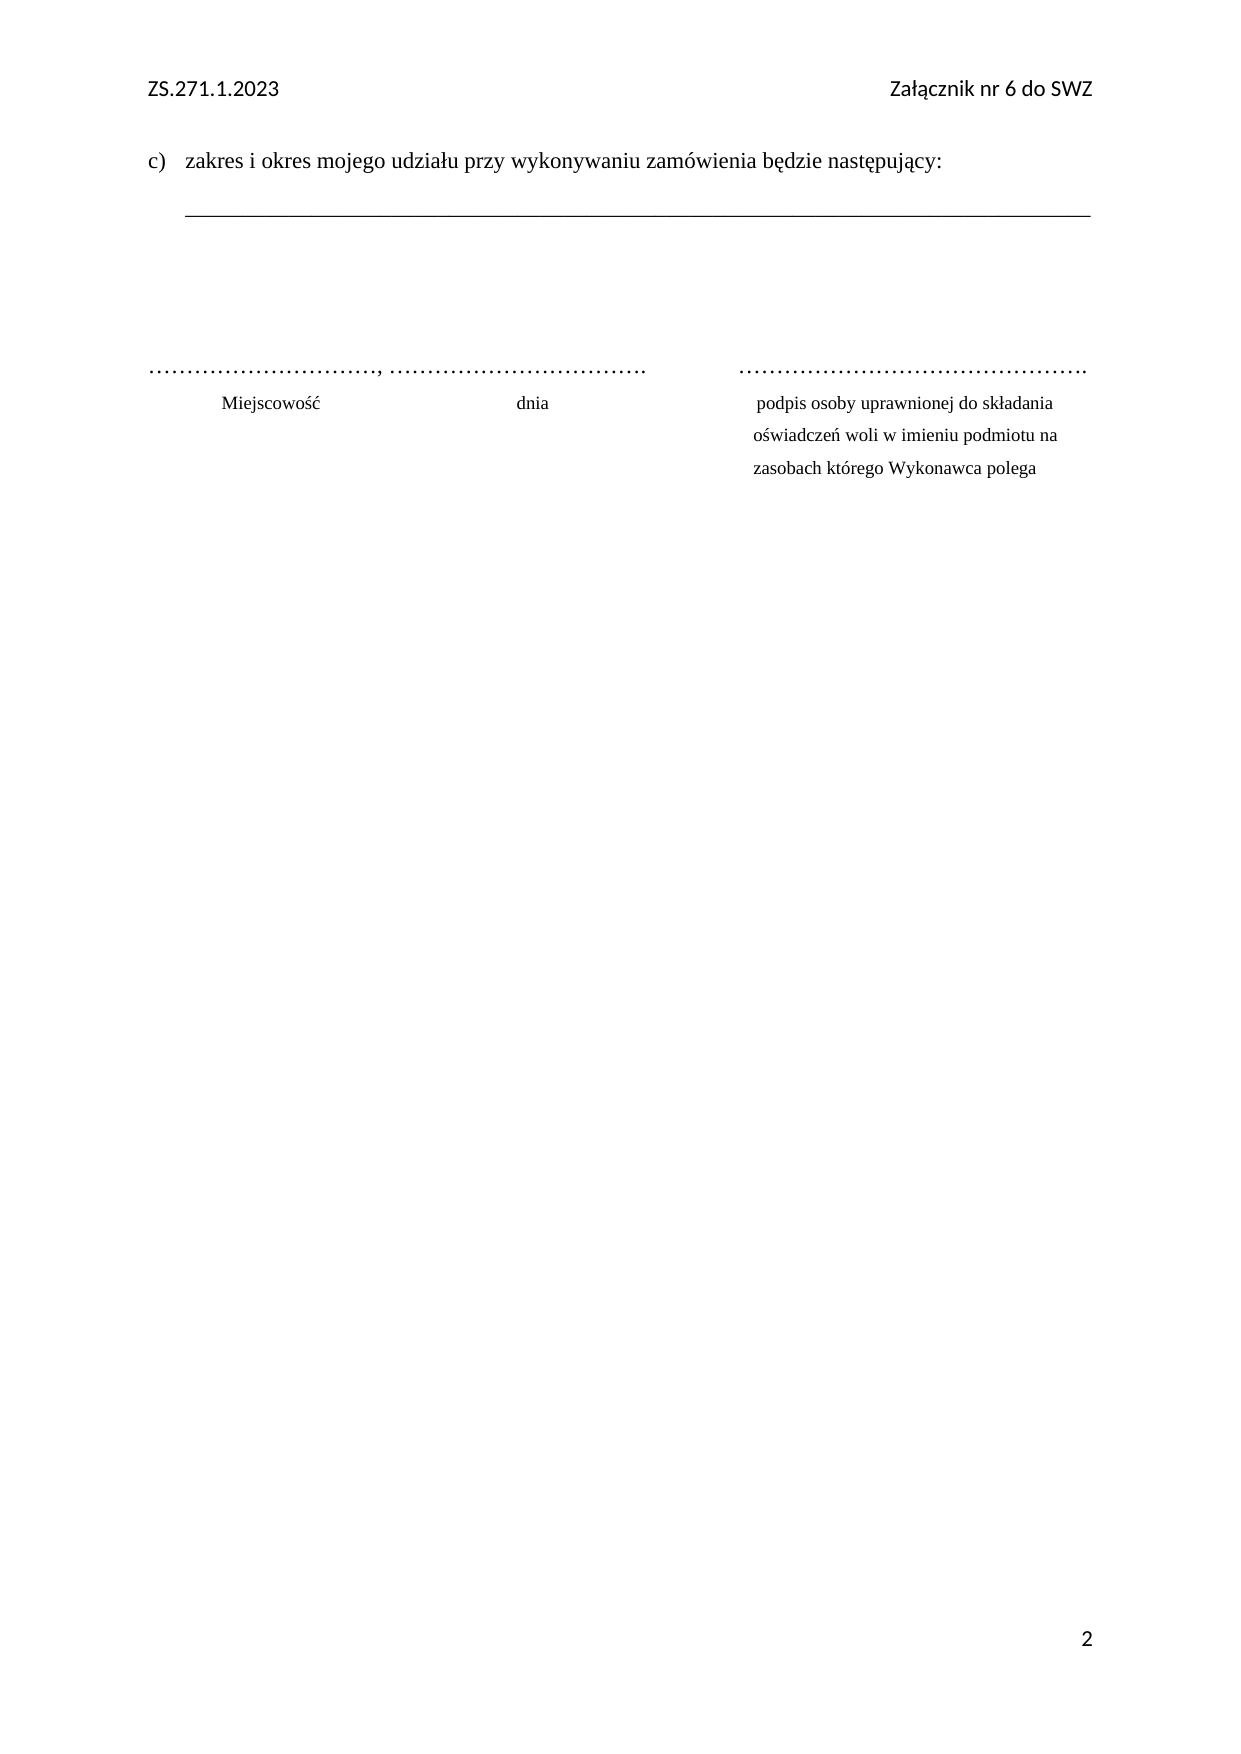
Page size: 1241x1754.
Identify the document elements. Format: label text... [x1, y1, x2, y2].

text …………………………, ……………………………. ………………………………………. [148, 353, 1093, 379]
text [185, 193, 1093, 219]
text oświadczeń woli w imieniu podmiotu na zasobach którego Wykonawca polega [753, 424, 1093, 478]
text Miejscowość dnia podpis osoby uprawnionej do składania [148, 392, 1093, 414]
list zakres i okres mojego udziału przy wykonywaniu zamówienia będzie następujący: [148, 148, 1093, 174]
